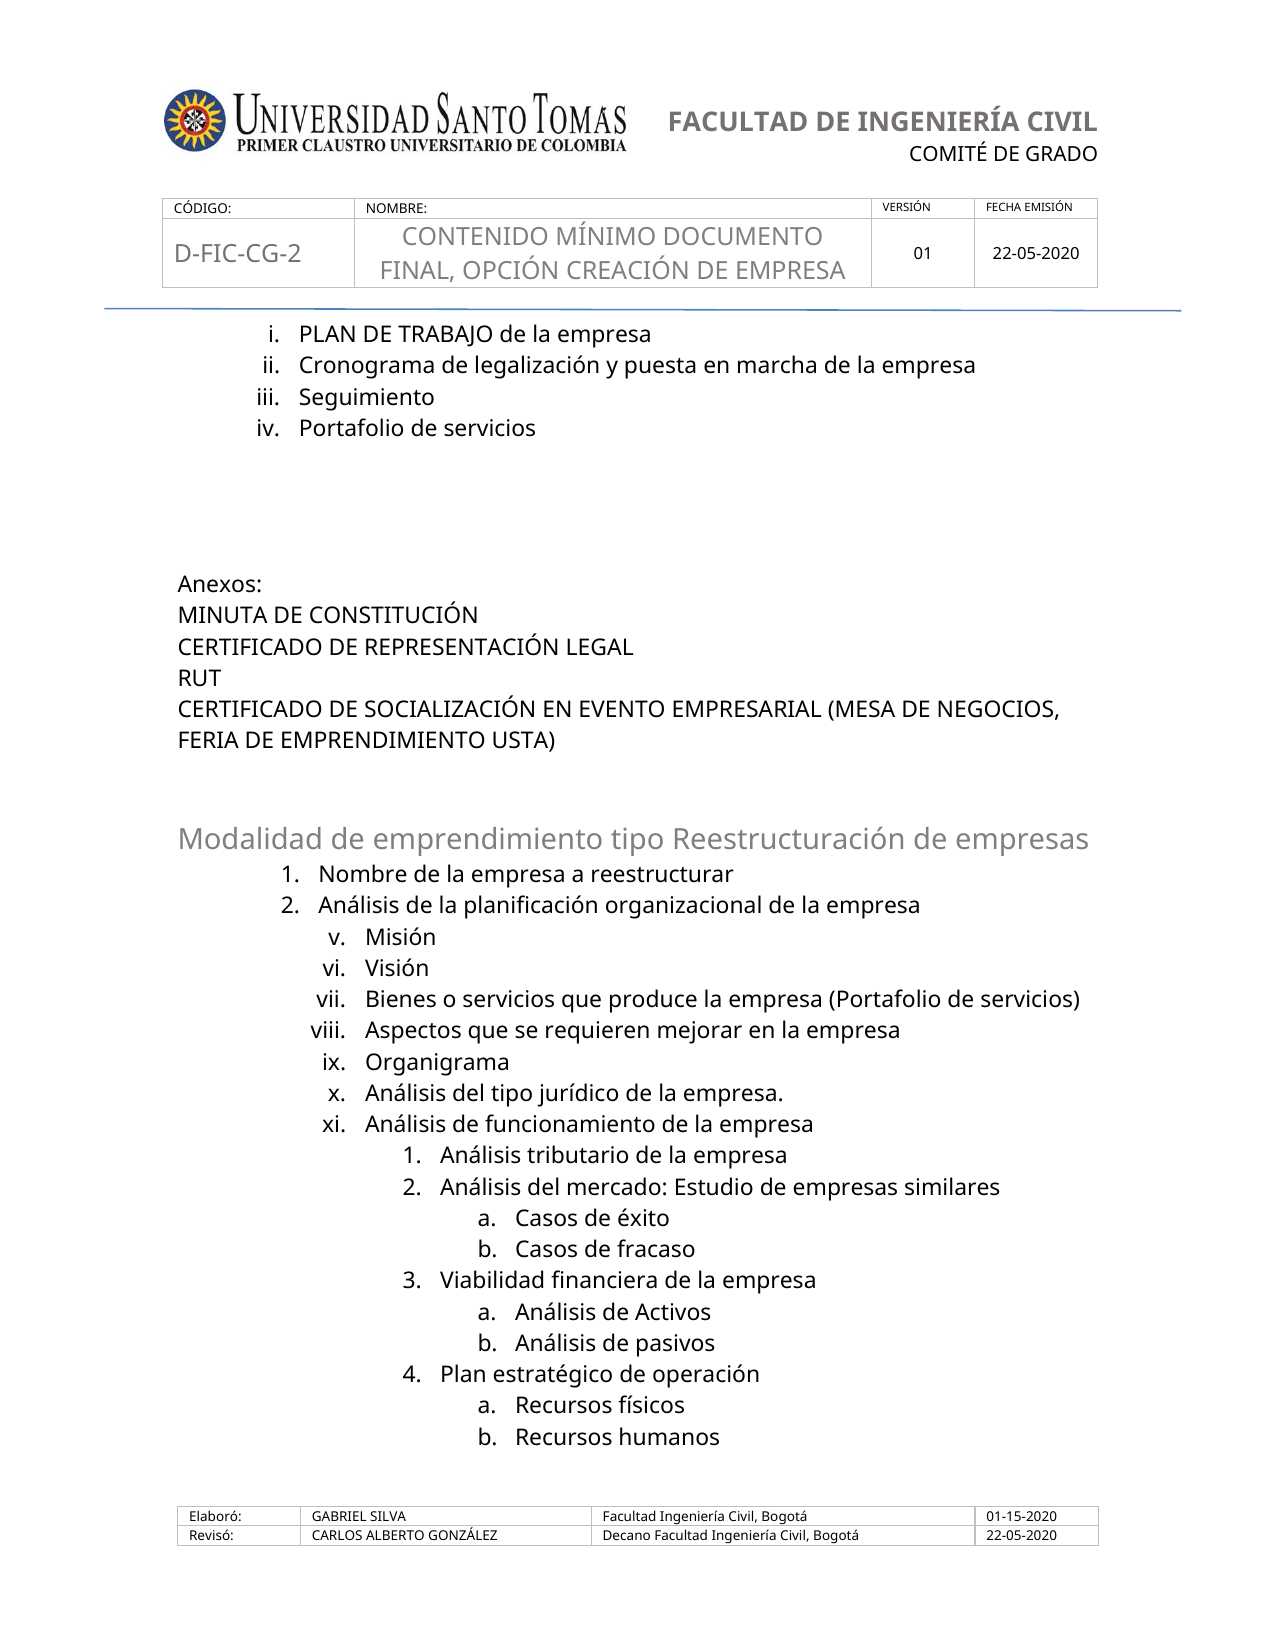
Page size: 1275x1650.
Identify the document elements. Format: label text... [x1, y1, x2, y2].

list Análisis del mercado: Estudio de empresas similares [402, 1170, 1098, 1202]
text CERTIFICADO DE REPRESENTACIÓN LEGAL [177, 631, 1098, 662]
text RUT [177, 662, 1098, 693]
text CERTIFICADO DE SOCIALIZACIÓN EN EVENTO EMPRESARIAL (MESA DE NEGOCIOS, FERIA DE EMPRENDIMIENTO USTA) [177, 693, 1098, 756]
list Cronograma de legalización y puesta en marcha de la empresa [280, 349, 1098, 381]
list Bienes o servicios que produce la empresa (Portafolio de servicios) [346, 983, 1098, 1014]
list Nombre de la empresa a reestructurar [281, 858, 1098, 889]
list Misión [346, 920, 1098, 952]
list Casos de éxito [477, 1202, 1098, 1233]
list Recursos humanos [477, 1420, 1098, 1452]
text Anexos: [177, 568, 1098, 599]
list Análisis tributario de la empresa [402, 1139, 1098, 1170]
text Modalidad de emprendimiento tipo Reestructuración de empresas [177, 818, 1098, 858]
list Seguimiento [280, 381, 1098, 412]
list Análisis de Activos [477, 1295, 1098, 1327]
list Organigrama [346, 1045, 1098, 1077]
list Análisis de pasivos [477, 1327, 1098, 1358]
text MINUTA DE CONSTITUCIÓN [177, 599, 1098, 631]
list Análisis del tipo jurídico de la empresa. [346, 1077, 1098, 1108]
list Análisis de la planificación organizacional de la empresa [281, 889, 1098, 920]
list Plan estratégico de operación [402, 1358, 1098, 1389]
list Análisis de funcionamiento de la empresa [346, 1108, 1098, 1139]
list Viabilidad financiera de la empresa [402, 1264, 1098, 1295]
list Portafolio de servicios [280, 412, 1098, 443]
list PLAN DE TRABAJO de la empresa [280, 318, 1098, 349]
list Visión [346, 952, 1098, 983]
list Aspectos que se requieren mejorar en la empresa [346, 1014, 1098, 1045]
picture [153, 83, 634, 167]
list Casos de fracaso [477, 1233, 1098, 1264]
list Recursos físicos [477, 1389, 1098, 1420]
